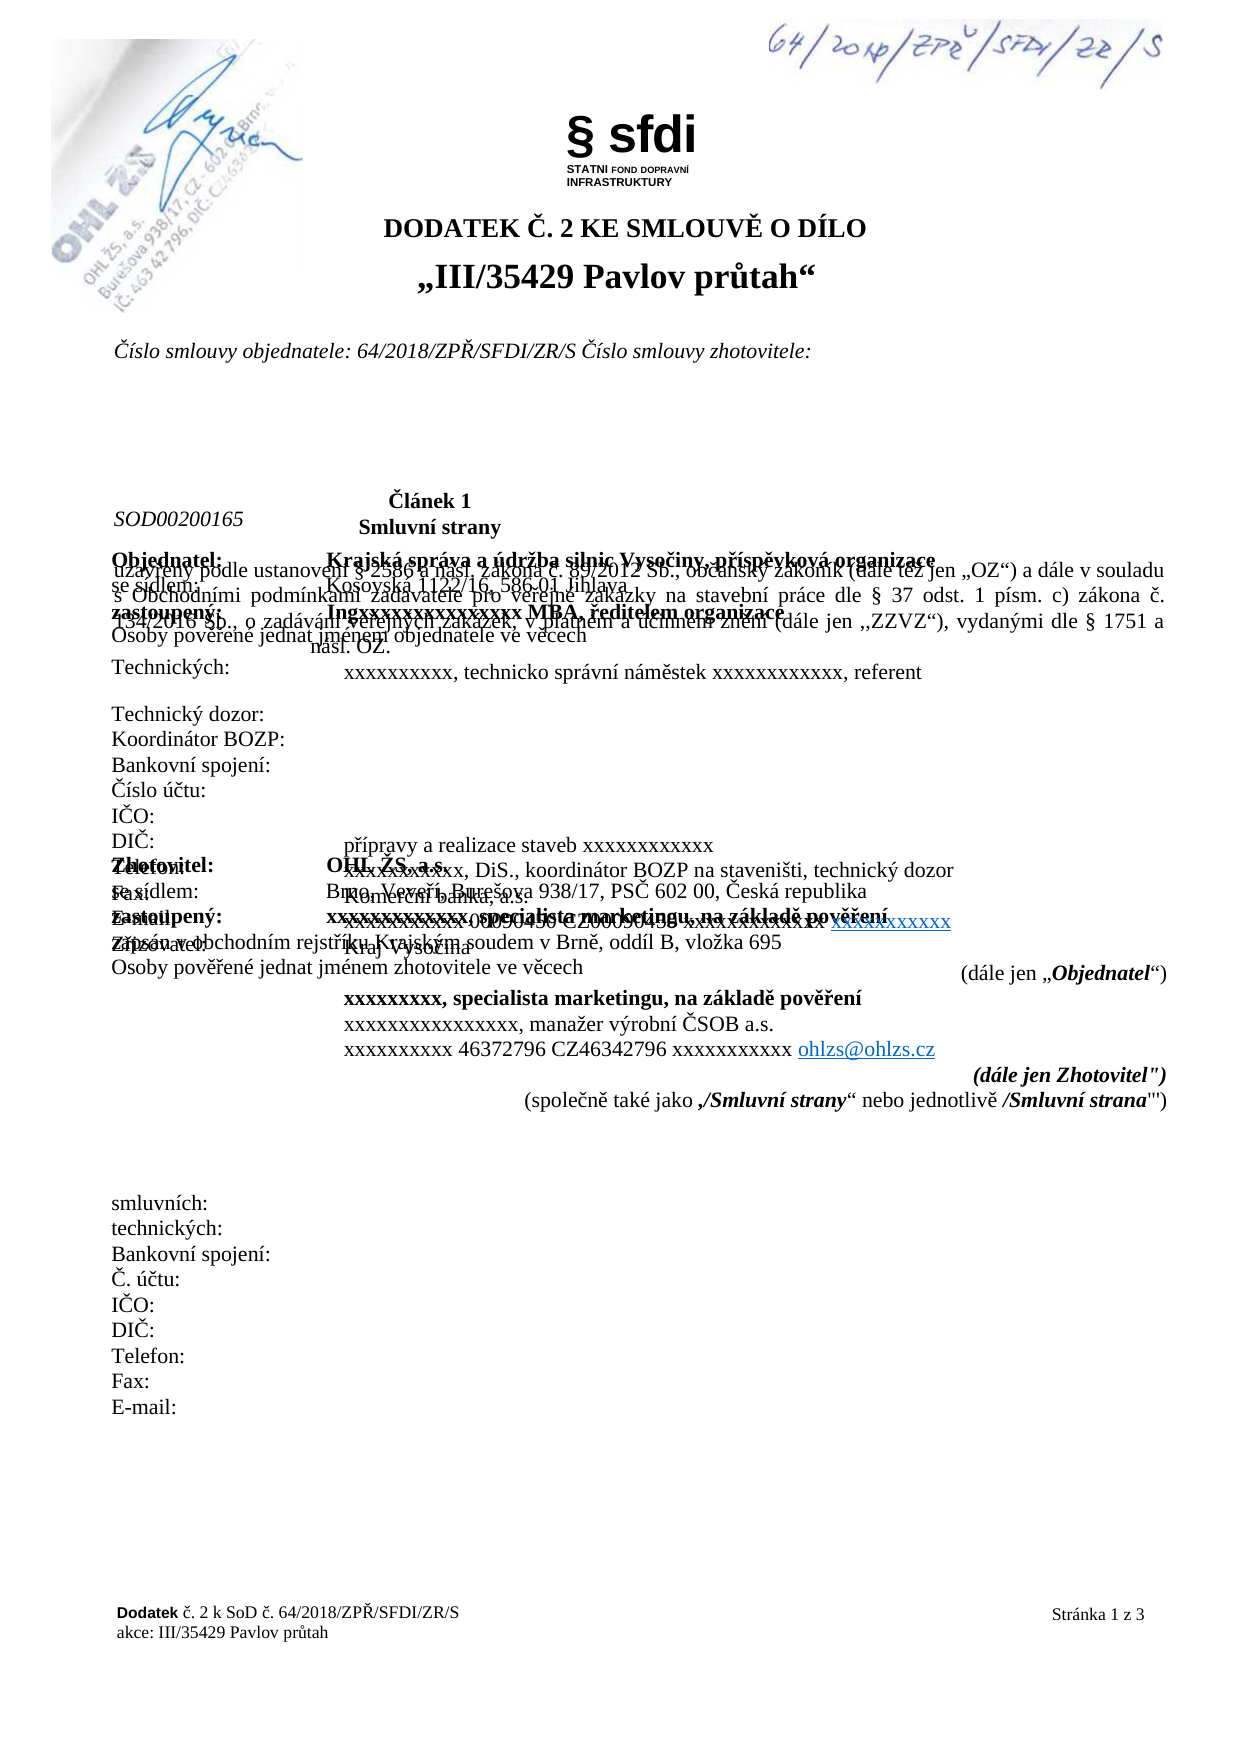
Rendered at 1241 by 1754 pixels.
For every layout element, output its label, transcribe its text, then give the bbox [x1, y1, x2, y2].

text (dále jen Zhotovitel") [114, 1062, 1167, 1087]
text xxxxxxxxxx, technicko správní náměstek xxxxxxxxxxxx, referent přípravy a realizace staveb xxxxxxxxxxxx [147, 659, 988, 857]
text (dále jen „Objednatel“) [114, 959, 1167, 985]
text DODATEK Č. 2 KE SMLOUVĚ O DÍLO [114, 215, 1167, 242]
text (společně také jako ,/Smluvní strany“ nebo jednotlivě /Smluvní strana"') [114, 1087, 1167, 1113]
text xxxxxxxxxx 46372796 CZ46342796 xxxxxxxxxxx ohlzs@ohlzs.cz [147, 1036, 988, 1062]
text xxxxxxxxx, specialista marketingu, na základě pověření [147, 985, 1167, 1011]
text xxxxxxxxxxx 00090450 CZ00090450 xxxxxxxxxxxxx xxxxxxxxxxx Kraj Vysočina [147, 908, 988, 959]
text Číslo smlouvy objednatele: 64/2018/ZPŘ/SFDI/ZR/S Číslo smlouvy zhotovitele: SOD00200165 [114, 338, 890, 531]
text § sfdi [297, 111, 1167, 163]
text xxxxxxxxxxxxxxxx, manažer výrobní ČSOB a.s. [147, 1011, 988, 1036]
text „III/35429 Pavlov průtah“ [147, 260, 1167, 296]
text xxxxxxxxxxx, DiS., koordinátor BOZP na staveništi, technický dozor Komerční banka, a.s. [147, 857, 988, 908]
text STATNI fond dopravní INFRASTRUKTURY [297, 163, 709, 189]
picture [51, 39, 303, 313]
text uzavřený podle ustanovení § 2586 a násl. zákona č. 89/2012 Sb., občanský zákoník (dále též jen „OZ“) a dále v souladu s Obchodními podmínkami zadavatele pro veřejné zakázky na stavební práce dle § 37 odst. 1 písm. c) zákona č. 134/2016 Sb., o zadávání veřejných zakázek, v platném a účinném znění (dále jen ,,ZZVZ“), vydanými dle § 1751 a násl. OZ. [114, 557, 1167, 659]
picture [768, 19, 1163, 90]
